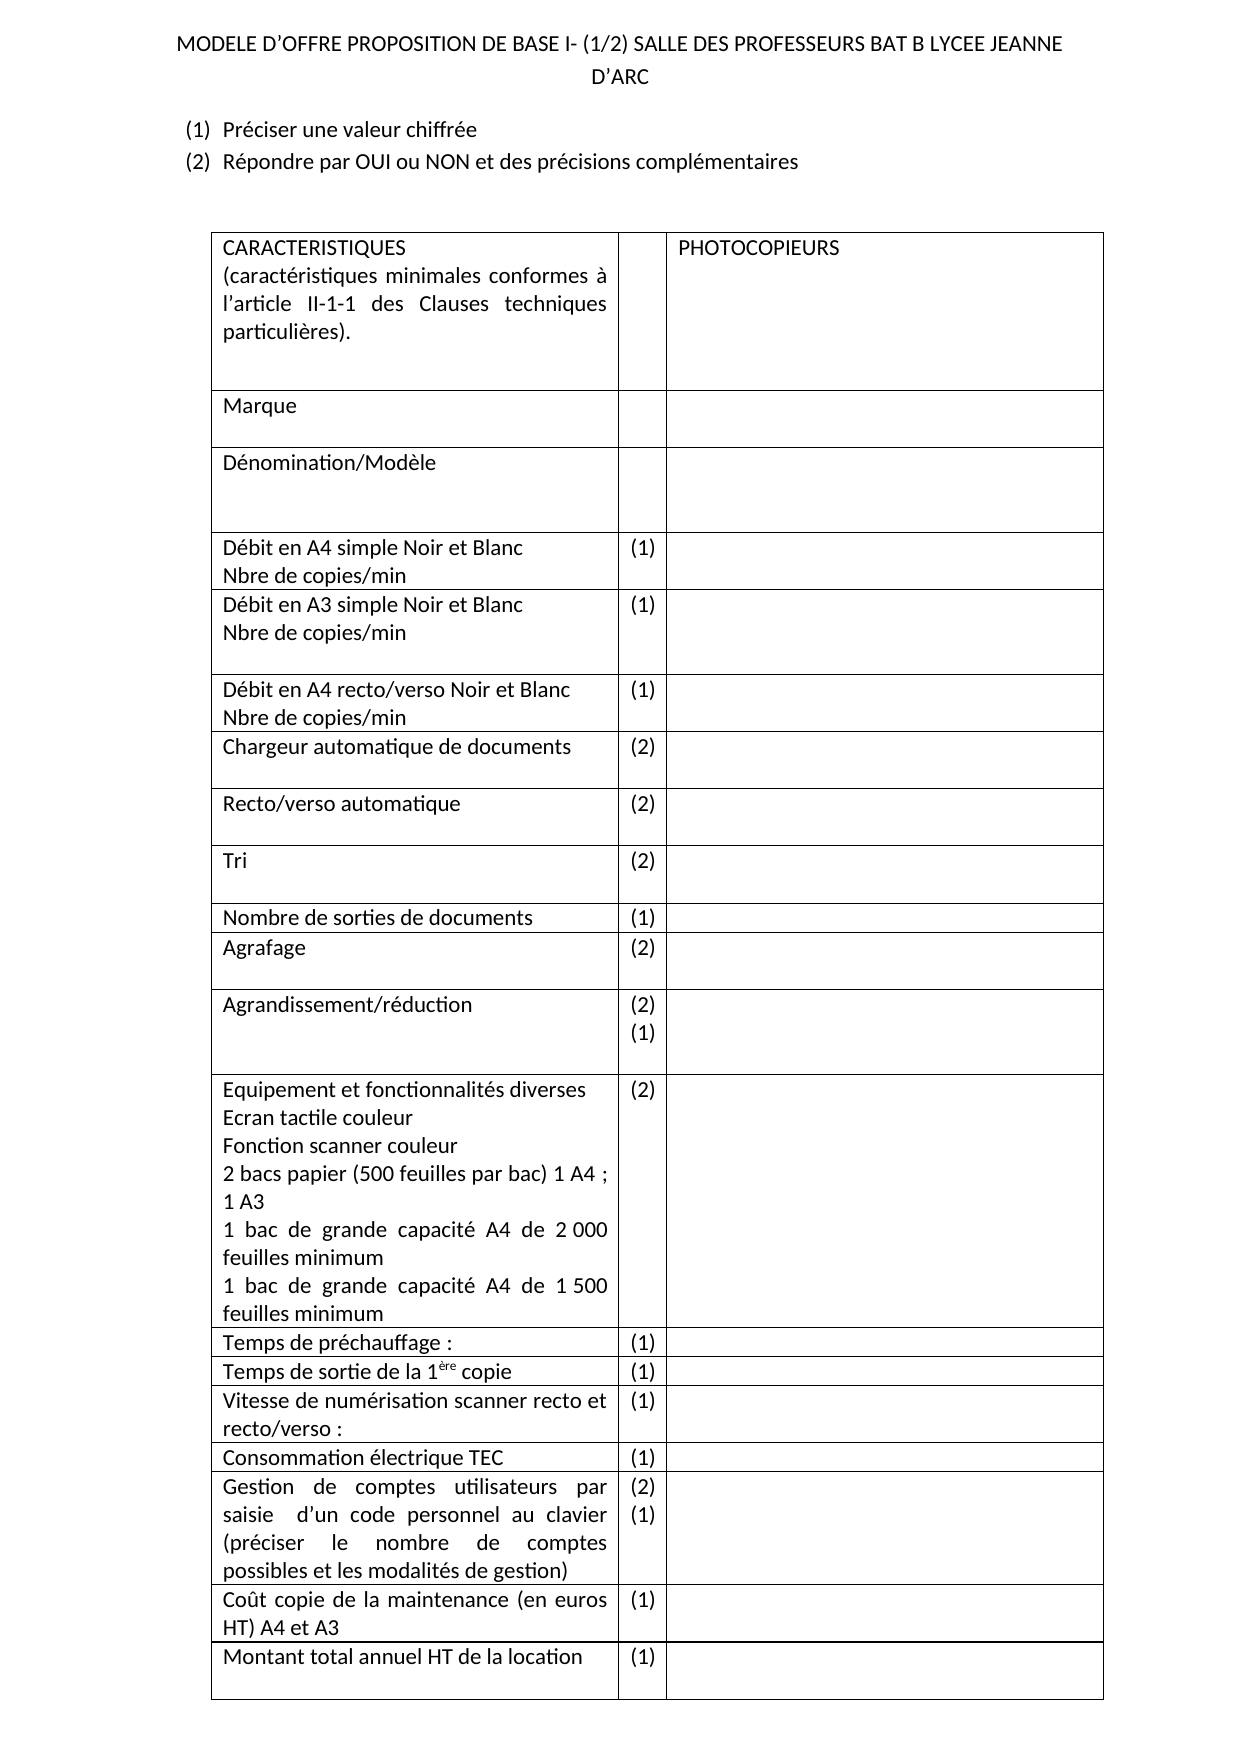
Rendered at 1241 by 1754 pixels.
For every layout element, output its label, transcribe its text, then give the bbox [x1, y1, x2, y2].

table_cell [667, 904, 1103, 932]
table_cell Débit en A4 recto/verso Noir et Blanc Nbre de copies/min [212, 675, 618, 731]
table_header CARACTERISTIQUES (caractéristiques minimales conformes à l’article II-1-1 des Clauses techniques particulières). [212, 233, 618, 390]
table_cell [667, 391, 1103, 447]
table_cell [667, 1386, 1103, 1442]
table_cell Recto/verso automatique [212, 789, 618, 845]
table_header [619, 233, 666, 390]
table_cell (1) [619, 533, 666, 589]
table_cell [619, 391, 666, 447]
table_cell [667, 1075, 1103, 1327]
table_cell Chargeur automatique de documents [212, 732, 618, 788]
table_cell Nombre de sorties de documents [212, 904, 618, 932]
table_cell [667, 1585, 1103, 1641]
table_cell [667, 533, 1103, 589]
table_cell (2) [619, 789, 666, 845]
table_cell Coût copie de la maintenance (en euros HT) A4 et A3 [212, 1585, 618, 1641]
table_cell Montant total annuel HT de la location [212, 1643, 618, 1698]
table_cell Marque [212, 391, 618, 447]
table_cell (2) [619, 933, 666, 989]
table_cell (2) [619, 1075, 666, 1327]
table_cell [667, 846, 1103, 902]
table_cell Temps de sortie de la 1ère copie [212, 1357, 618, 1385]
table_cell Dénomination/Modèle [212, 448, 618, 532]
table_cell [667, 675, 1103, 731]
text MODELE D’OFFRE PROPOSITION DE BASE I- (1/2) SALLE DES PROFESSEURS BAT B LYCEE JEANNE D’ARC [148, 29, 1092, 90]
table_cell Consommation électrique TEC [212, 1443, 618, 1471]
table_cell (1) [619, 1643, 666, 1698]
table_cell Agrandissement/réduction [212, 990, 618, 1074]
table_cell [667, 732, 1103, 788]
table_header PHOTOCOPIEURS [667, 233, 1103, 390]
table_cell (1) [619, 1386, 666, 1442]
table_cell [667, 1443, 1103, 1471]
table_cell Débit en A4 simple Noir et Blanc Nbre de copies/min [212, 533, 618, 589]
table_cell Tri [212, 846, 618, 902]
table_cell [667, 933, 1103, 989]
table_cell [667, 1328, 1103, 1356]
table_cell Débit en A3 simple Noir et Blanc Nbre de copies/min [212, 590, 618, 674]
table_cell [667, 1472, 1103, 1584]
table_cell (1) [619, 1443, 666, 1471]
table_cell (2) [619, 732, 666, 788]
table_cell Equipement et fonctionnalités diverses Ecran tactile couleur Fonction scanner couleur 2 bacs papier (500 feuilles par bac) 1 A4 ; 1 A3 1 bac de grande capacité A4 de 2 000 feuilles minimum 1 bac de grande capacité A4 de 1 500 feuilles minimum [212, 1075, 618, 1327]
list Répondre par OUI ou NON et des précisions complémentaires [185, 147, 1092, 175]
table_cell [667, 1643, 1103, 1698]
table_cell (1) [619, 1585, 666, 1641]
table_cell Agrafage [212, 933, 618, 989]
table_cell [619, 448, 666, 532]
table_cell (2) (1) [619, 1472, 666, 1584]
table_cell [667, 789, 1103, 845]
table_cell Vitesse de numérisation scanner recto et recto/verso : [212, 1386, 618, 1442]
table_cell [667, 1357, 1103, 1385]
table_cell (1) [619, 904, 666, 932]
table_cell Gestion de comptes utilisateurs par saisie d’un code personnel au clavier (préciser le nombre de comptes possibles et les modalités de gestion) [212, 1472, 618, 1584]
list Préciser une valeur chiffrée [185, 115, 1092, 143]
table_cell (1) [619, 590, 666, 674]
table_cell (1) [619, 675, 666, 731]
table_cell [667, 590, 1103, 674]
table_cell (2) (1) [619, 990, 666, 1074]
table_cell [667, 990, 1103, 1074]
table_cell (2) [619, 846, 666, 902]
table_cell [667, 448, 1103, 532]
table_cell (1) [619, 1357, 666, 1385]
table_cell (1) [619, 1328, 666, 1356]
table_cell Temps de préchauffage : [212, 1328, 618, 1356]
